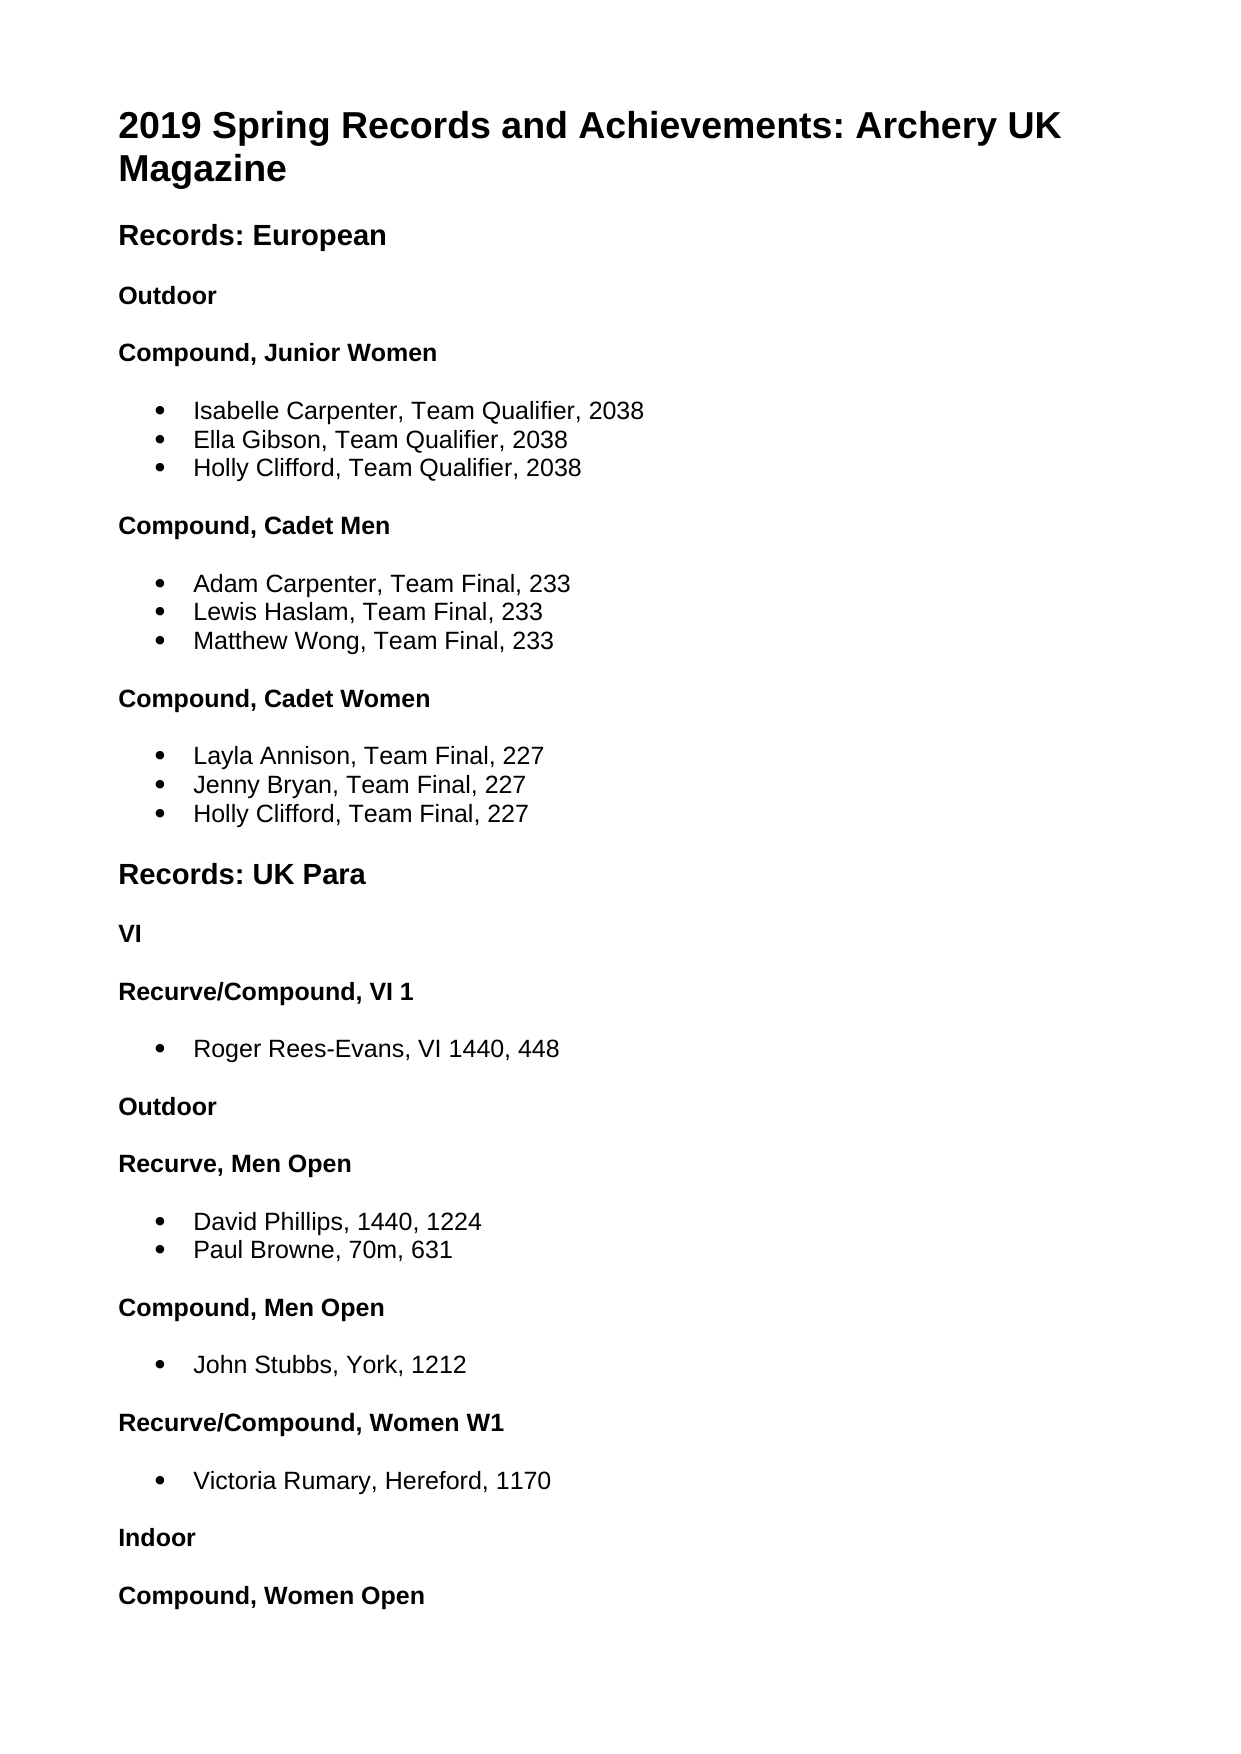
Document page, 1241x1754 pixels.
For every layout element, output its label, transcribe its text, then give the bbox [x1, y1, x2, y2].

list Lewis Haslam, Team Final, 233 [156, 597, 1137, 626]
subtitle Outdoor [118, 281, 1137, 309]
list Jenny Bryan, Team Final, 227 [156, 770, 1137, 799]
list John Stubbs, York, 1212 [156, 1351, 1137, 1379]
list Holly Clifford, Team Final, 227 [156, 799, 1137, 828]
subtitle 2019 Spring Records and Achievements: Archery UK Magazine [118, 103, 1137, 190]
subtitle Compound, Cadet Women [118, 684, 1137, 713]
list Adam Carpenter, Team Final, 233 [156, 568, 1137, 597]
list Matthew Wong, Team Final, 233 [156, 626, 1137, 655]
list Holly Clifford, Team Qualifier, 2038 [156, 453, 1137, 482]
subtitle Outdoor [118, 1092, 1137, 1120]
list Roger Rees-Evans, VI 1440, 448 [156, 1034, 1137, 1063]
list Layla Annison, Team Final, 227 [156, 741, 1137, 770]
list Isabelle Carpenter, Team Qualifier, 2038 [156, 396, 1137, 424]
list Paul Browne, 70m, 631 [156, 1235, 1137, 1264]
list Ella Gibson, Team Qualifier, 2038 [156, 424, 1137, 453]
subtitle Compound, Men Open [118, 1293, 1137, 1322]
subtitle Records: UK Para [118, 857, 1137, 890]
subtitle Compound, Cadet Men [118, 511, 1137, 540]
subtitle Compound, Women Open [118, 1581, 1137, 1609]
subtitle VI [118, 919, 1137, 948]
subtitle Recurve/Compound, Women W1 [118, 1408, 1137, 1437]
subtitle Indoor [118, 1523, 1137, 1552]
subtitle Compound, Junior Women [118, 338, 1137, 367]
subtitle Records: European [118, 218, 1137, 252]
subtitle Recurve/Compound, VI 1 [118, 976, 1137, 1005]
list David Phillips, 1440, 1224 [156, 1207, 1137, 1235]
list Victoria Rumary, Hereford, 1170 [156, 1466, 1137, 1494]
subtitle Recurve, Men Open [118, 1149, 1137, 1178]
